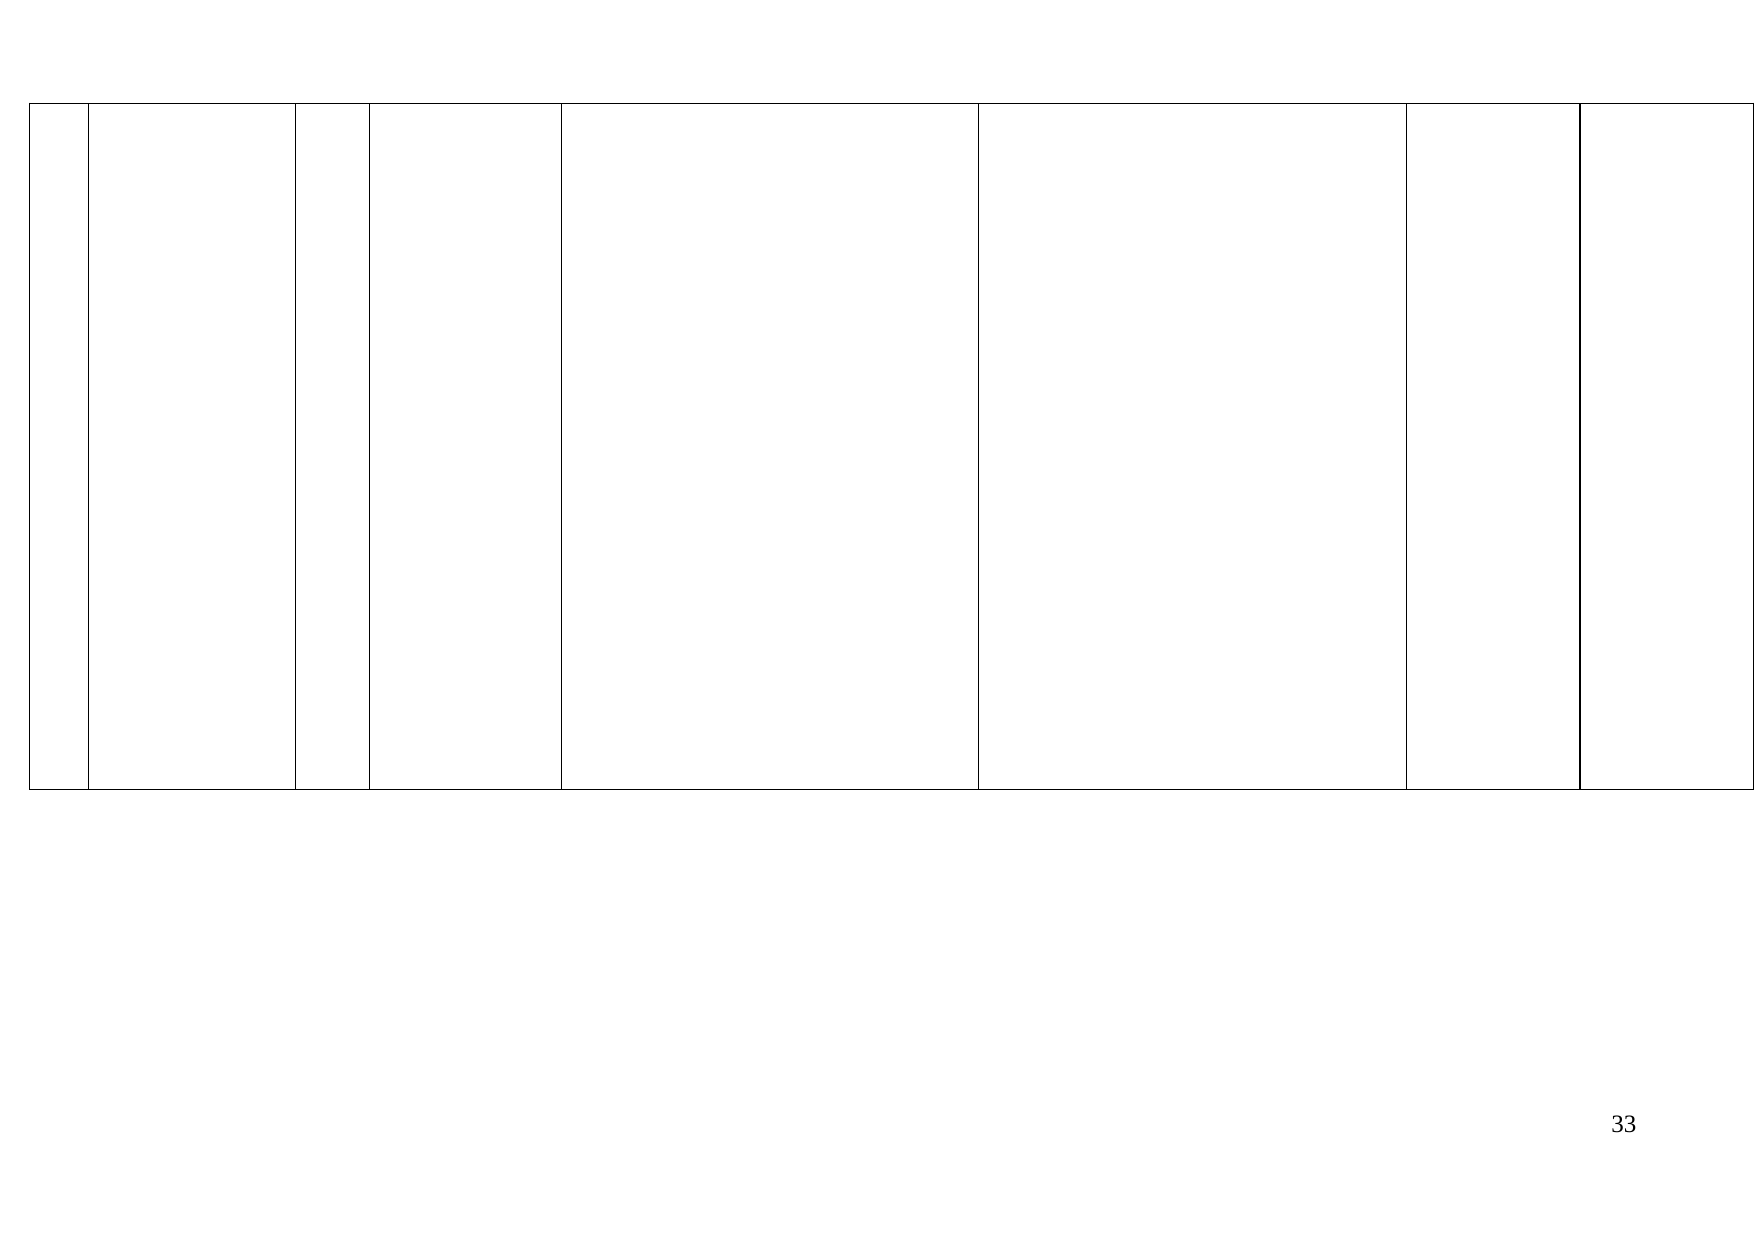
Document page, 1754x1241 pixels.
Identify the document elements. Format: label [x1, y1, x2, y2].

table_cell [370, 104, 561, 789]
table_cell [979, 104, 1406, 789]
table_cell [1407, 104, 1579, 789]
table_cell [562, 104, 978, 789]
table_cell [89, 104, 295, 789]
table_cell [1581, 104, 1753, 789]
table_cell [30, 104, 88, 789]
table_cell [296, 104, 369, 789]
